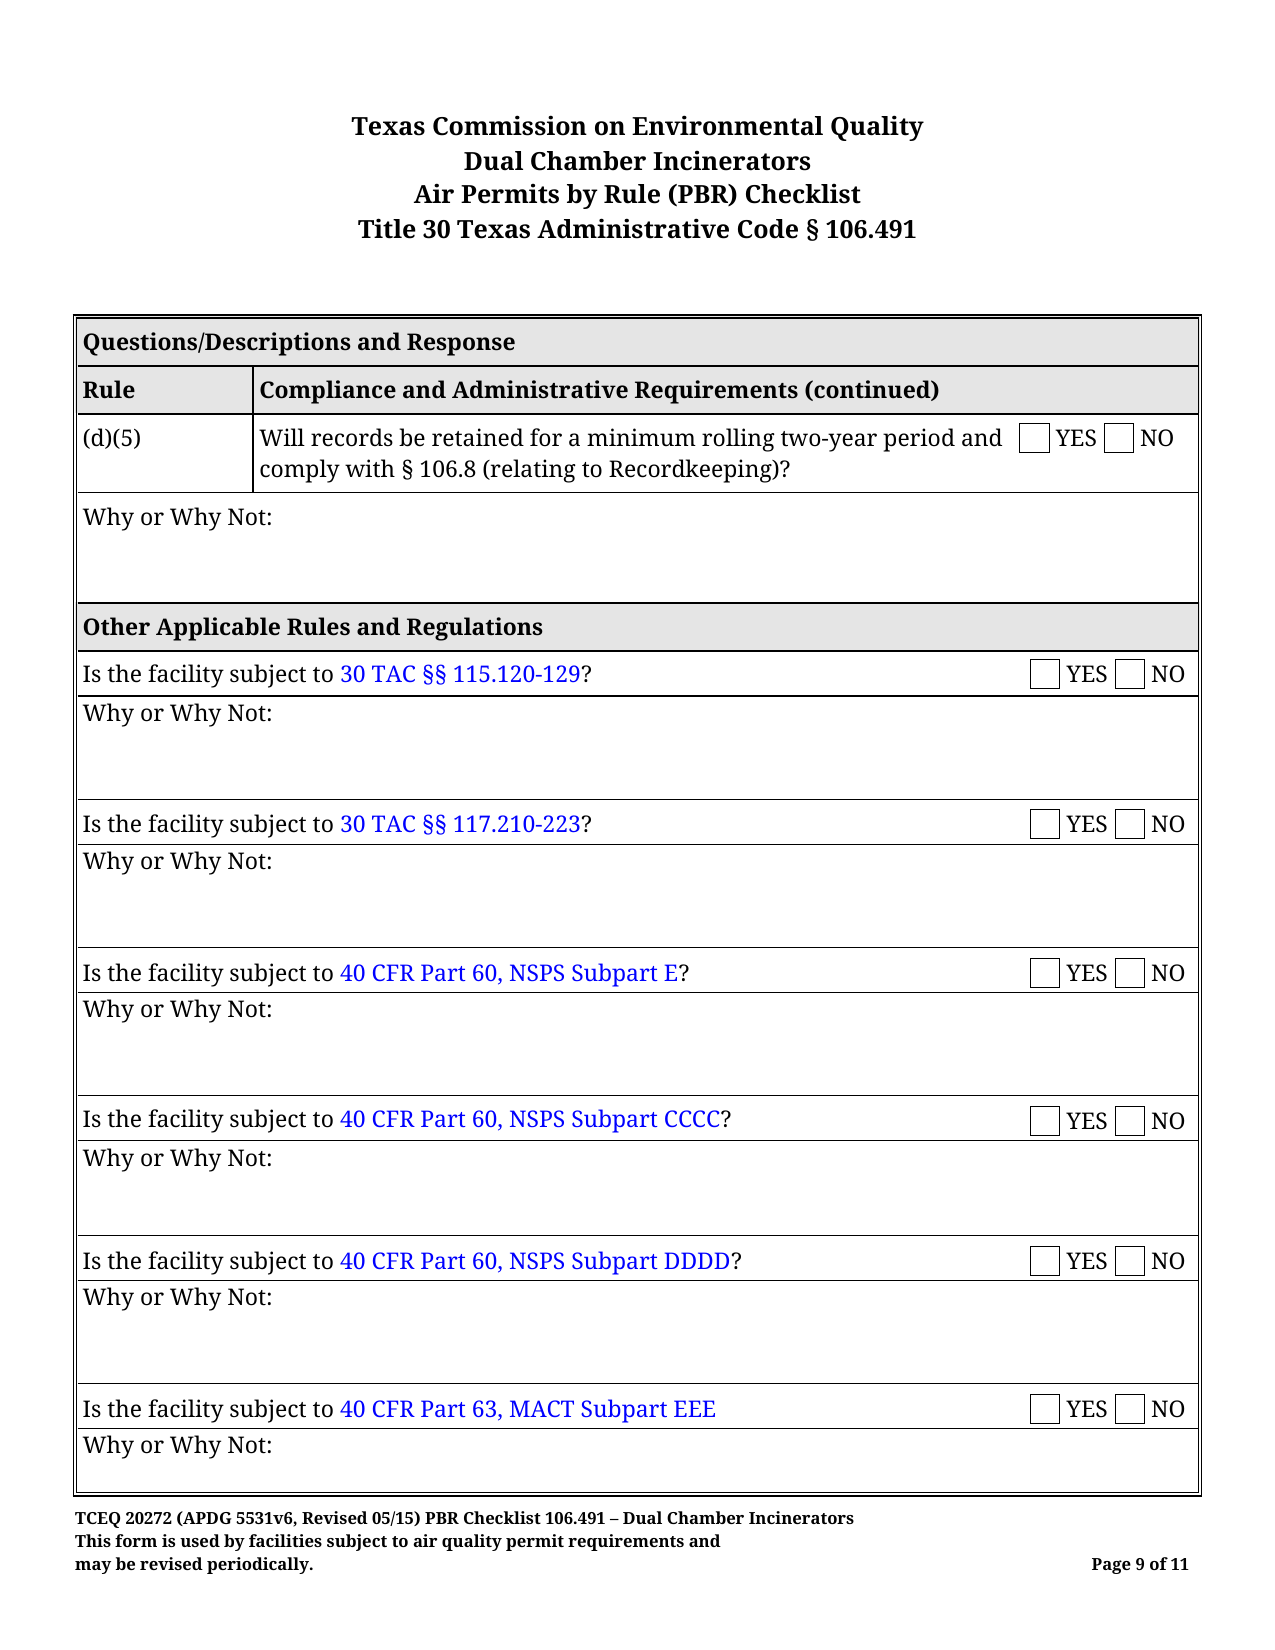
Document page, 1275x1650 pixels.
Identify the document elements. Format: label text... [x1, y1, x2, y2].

table_cell Other Applicable Rules and Regulations [77, 603, 1198, 650]
table_cell Why or Why Not: [77, 493, 1198, 602]
table_cell (d)(5) [77, 414, 252, 492]
text Title 30 Texas Administrative Code § 106.491 [75, 211, 1200, 245]
table_cell Why or Why Not: [77, 1429, 1198, 1492]
table_cell Why or Why Not: [77, 1141, 1198, 1235]
table_cell YES NO [1013, 415, 1198, 492]
text Texas Commission on Environmental Quality [75, 109, 1200, 143]
table_cell Is the facility subject to 30 TAC §§ 117.210-223? [77, 800, 1022, 844]
table_cell Why or Why Not: [77, 1281, 1198, 1383]
table_cell Why or Why Not: [77, 993, 1198, 1095]
table_cell Compliance and Administrative Requirements (continued) [254, 367, 1198, 413]
table_cell Is the facility subject to 30 TAC §§ 115.120-129? [77, 651, 1022, 695]
table_cell Why or Why Not: [77, 845, 1198, 947]
text Dual Chamber Incinerators [75, 143, 1200, 177]
table_cell Is the facility subject to 40 CFR Part 60, NSPS Subpart E? [77, 948, 1022, 992]
table_cell YES NO [1022, 948, 1198, 992]
table_cell Rule [77, 366, 252, 413]
table_cell YES NO [1022, 652, 1198, 695]
table_cell YES NO [1022, 1384, 1198, 1428]
table_cell Will records be retained for a minimum rolling two-year period and comply with § 106.8 (relating to Recordkeeping)? [254, 415, 1012, 492]
table_cell Is the facility subject to 40 CFR Part 63, MACT Subpart EEE [77, 1384, 1022, 1428]
table_header Questions/Descriptions and Response [77, 319, 1198, 365]
table_cell YES NO [1022, 1236, 1198, 1280]
table_cell YES NO [1022, 800, 1198, 844]
table_cell Is the facility subject to 40 CFR Part 60, NSPS Subpart DDDD? [77, 1236, 1022, 1280]
table_cell Is the facility subject to 40 CFR Part 60, NSPS Subpart CCCC? [77, 1096, 1022, 1140]
table_cell Why or Why Not: [77, 696, 1198, 799]
table_cell YES NO [1022, 1096, 1198, 1140]
text Air Permits by Rule (PBR) Checklist [75, 177, 1200, 211]
